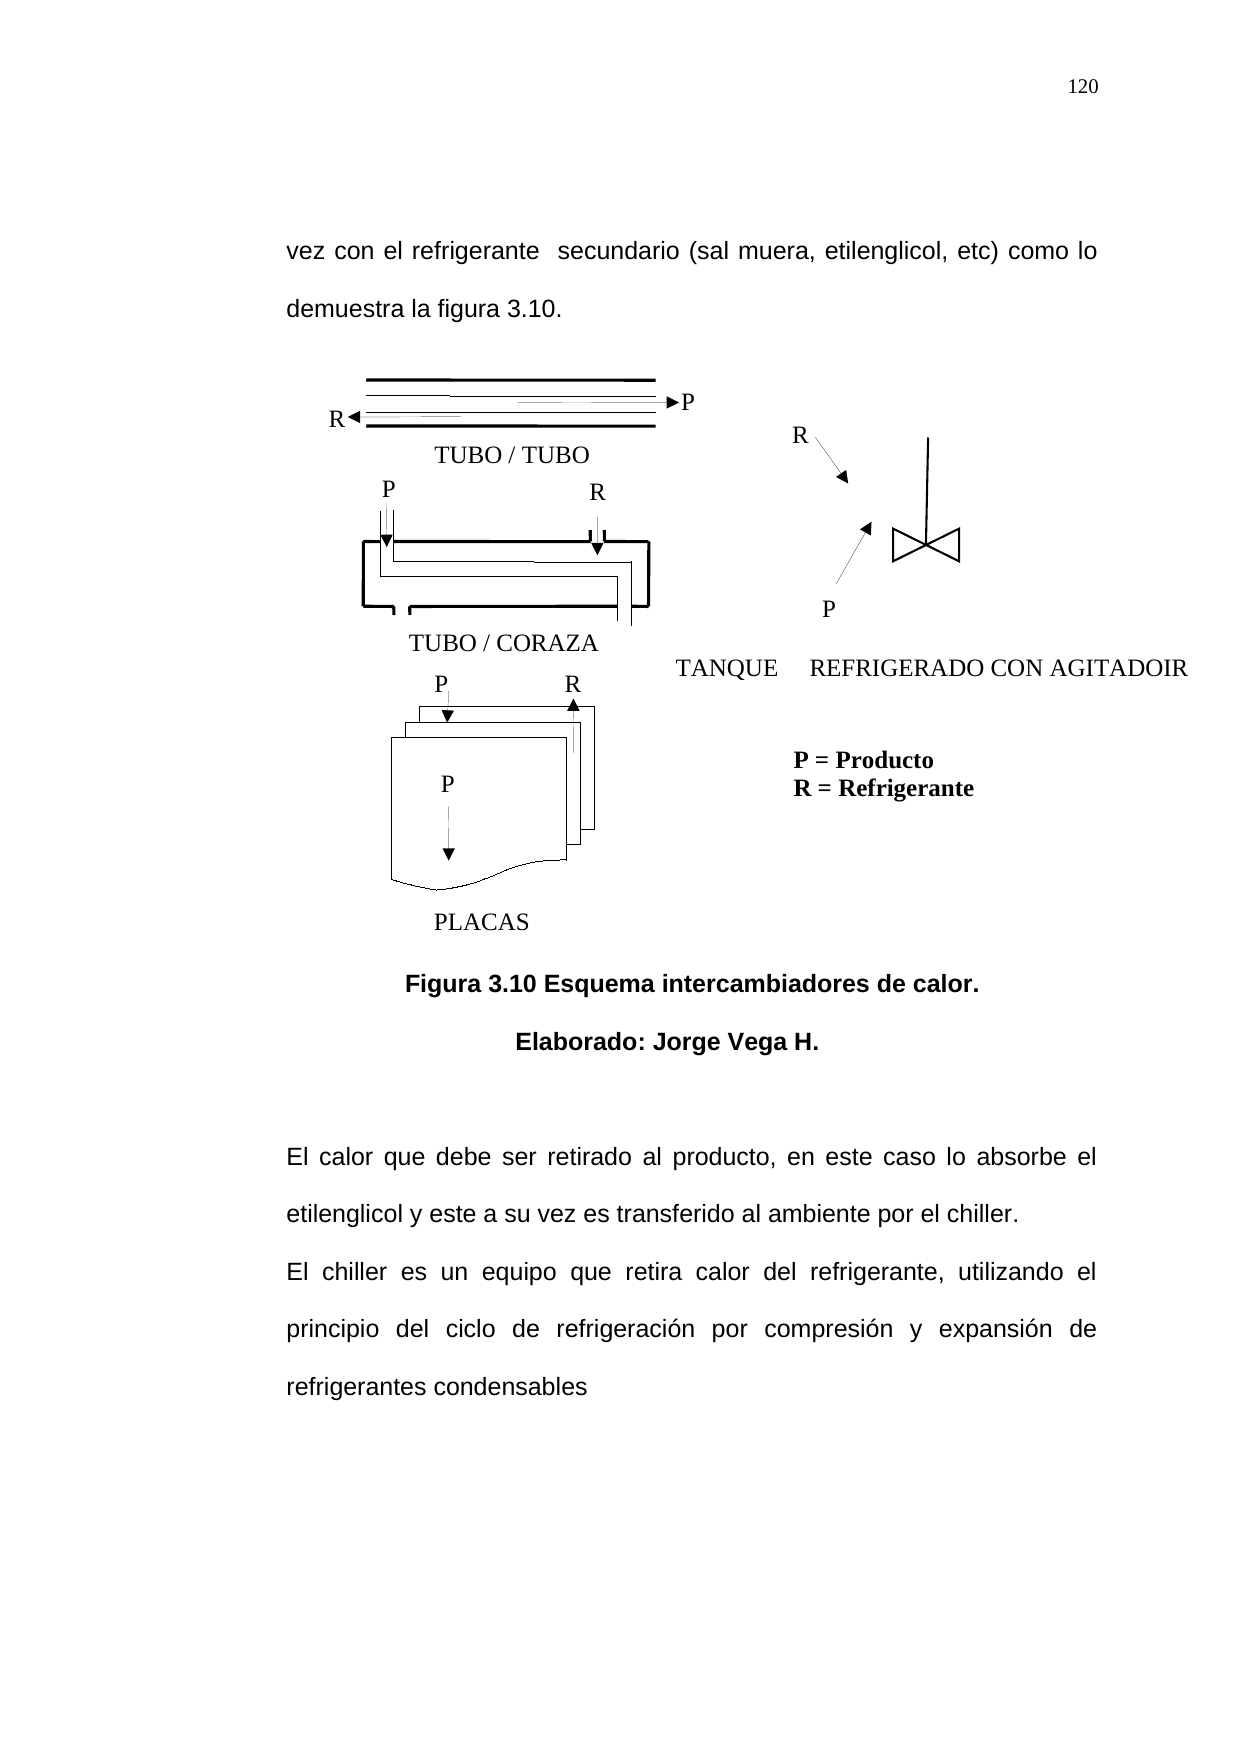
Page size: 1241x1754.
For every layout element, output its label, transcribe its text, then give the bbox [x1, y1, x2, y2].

text Figura 3.10 Esquema intercambiadores de calor. [286, 969, 1098, 998]
text El chiller es un equipo que retira calor del refrigerante, utilizando el principio del ciclo de refrigeración por compresión y expansión de refrigerantes condensables [286, 1257, 1098, 1401]
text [286, 236, 1098, 322]
text El calor que debe ser retirado al producto, en este caso lo absorbe el etilenglicol y este a su vez es transferido al ambiente por el chiller. [286, 1142, 1098, 1228]
text Elaborado: Jorge Vega H. [236, 1027, 1098, 1056]
